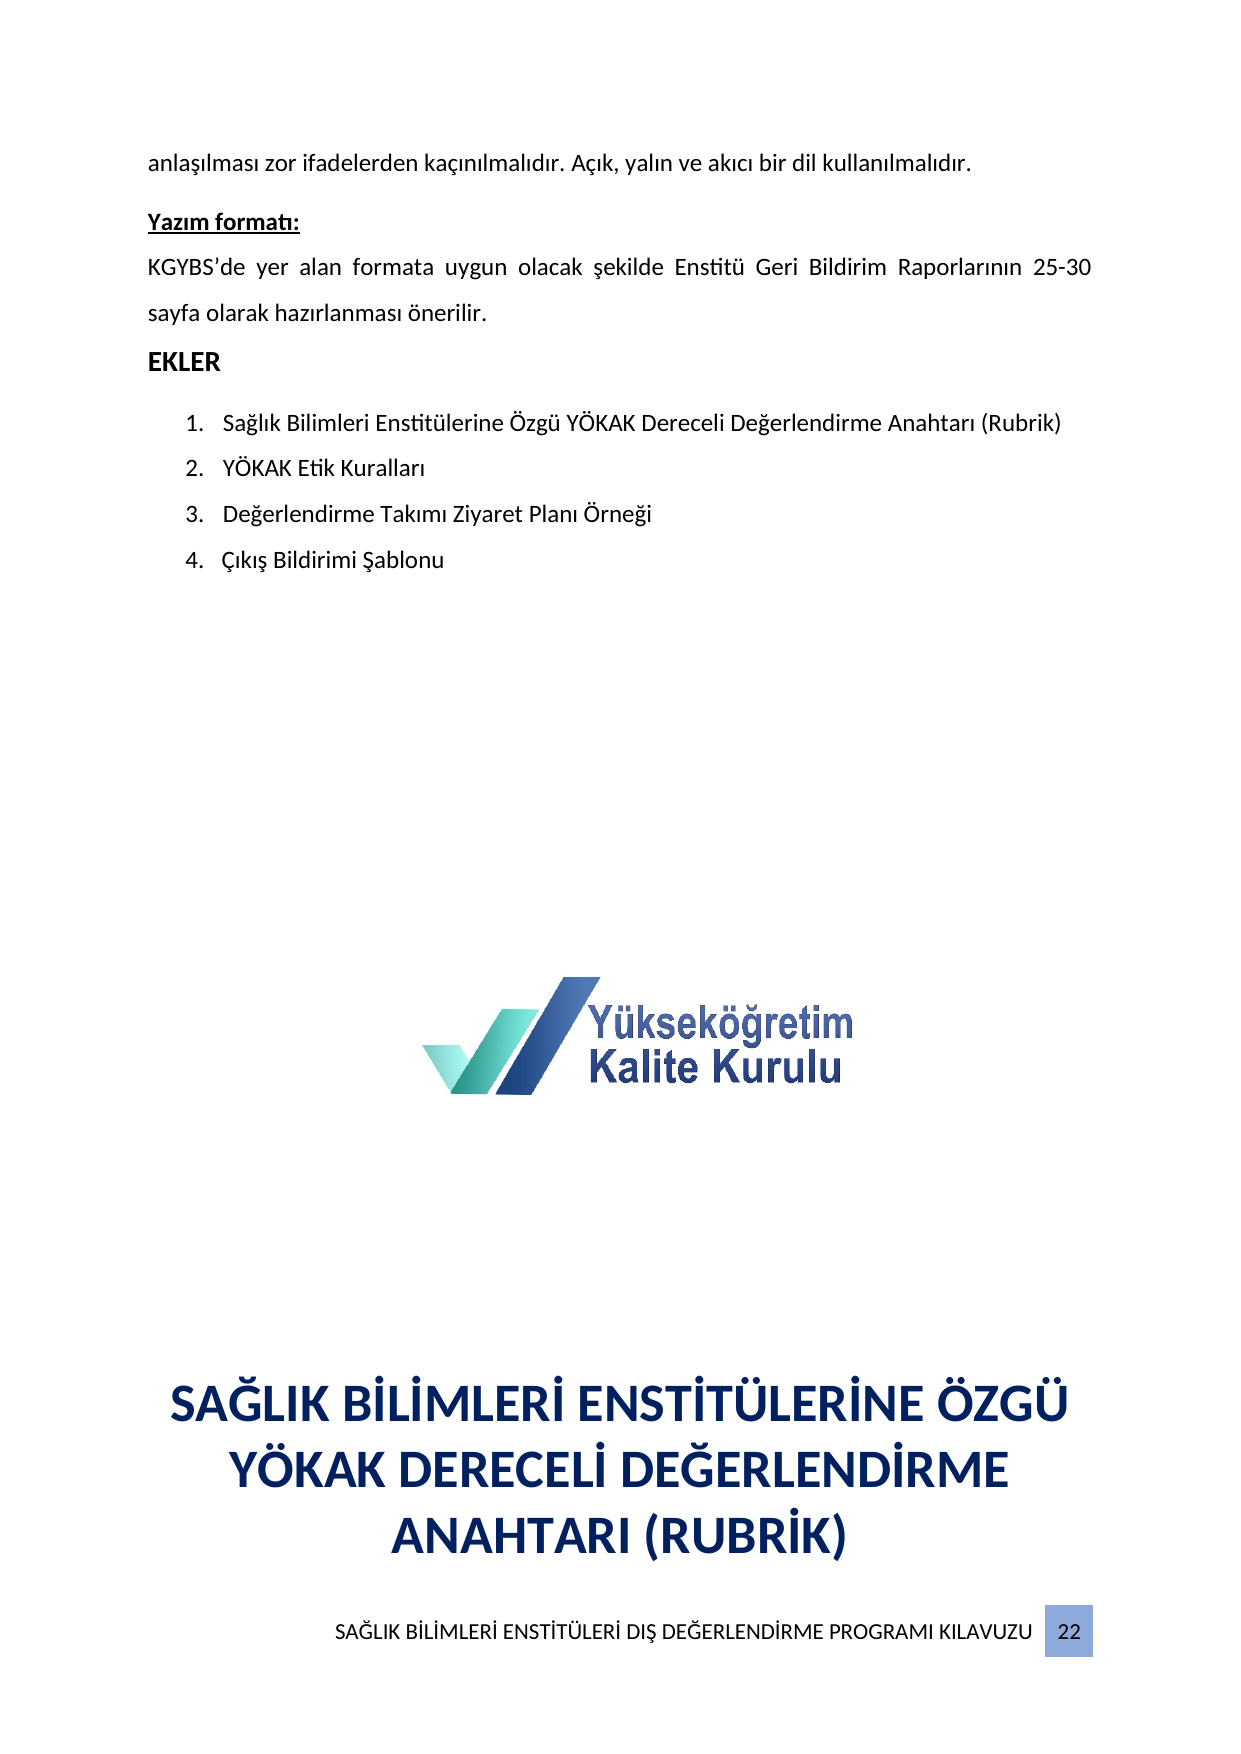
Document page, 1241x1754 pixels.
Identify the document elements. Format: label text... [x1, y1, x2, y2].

text KGYBS’de yer alan formata uygun olacak şekilde Enstitü Geri Bildirim Raporlarının 25-30 sayfa olarak hazırlanması önerilir. [148, 252, 1093, 328]
list Çıkış Bildirimi Şablonu [185, 544, 1093, 574]
list YÖKAK Etik Kuralları [185, 452, 1093, 483]
list Sağlık Bilimleri Enstitülerine Özgü YÖKAK Dereceli Değerlendirme Anahtarı (Rubrik) [185, 407, 1093, 437]
text SAĞLIK BİLİMLERİ ENSTİTÜLERİNE ÖZGÜ YÖKAK DERECELİ DEĞERLENDİRME ANAHTARI (RUBRİK) [148, 1368, 1093, 1567]
text Yazım formatı: [148, 206, 1093, 236]
list Değerlendirme Takımı Ziyaret Planı Örneği [185, 498, 1093, 529]
subtitle EKLER [148, 343, 1093, 379]
picture [417, 974, 861, 1103]
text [148, 148, 1093, 178]
